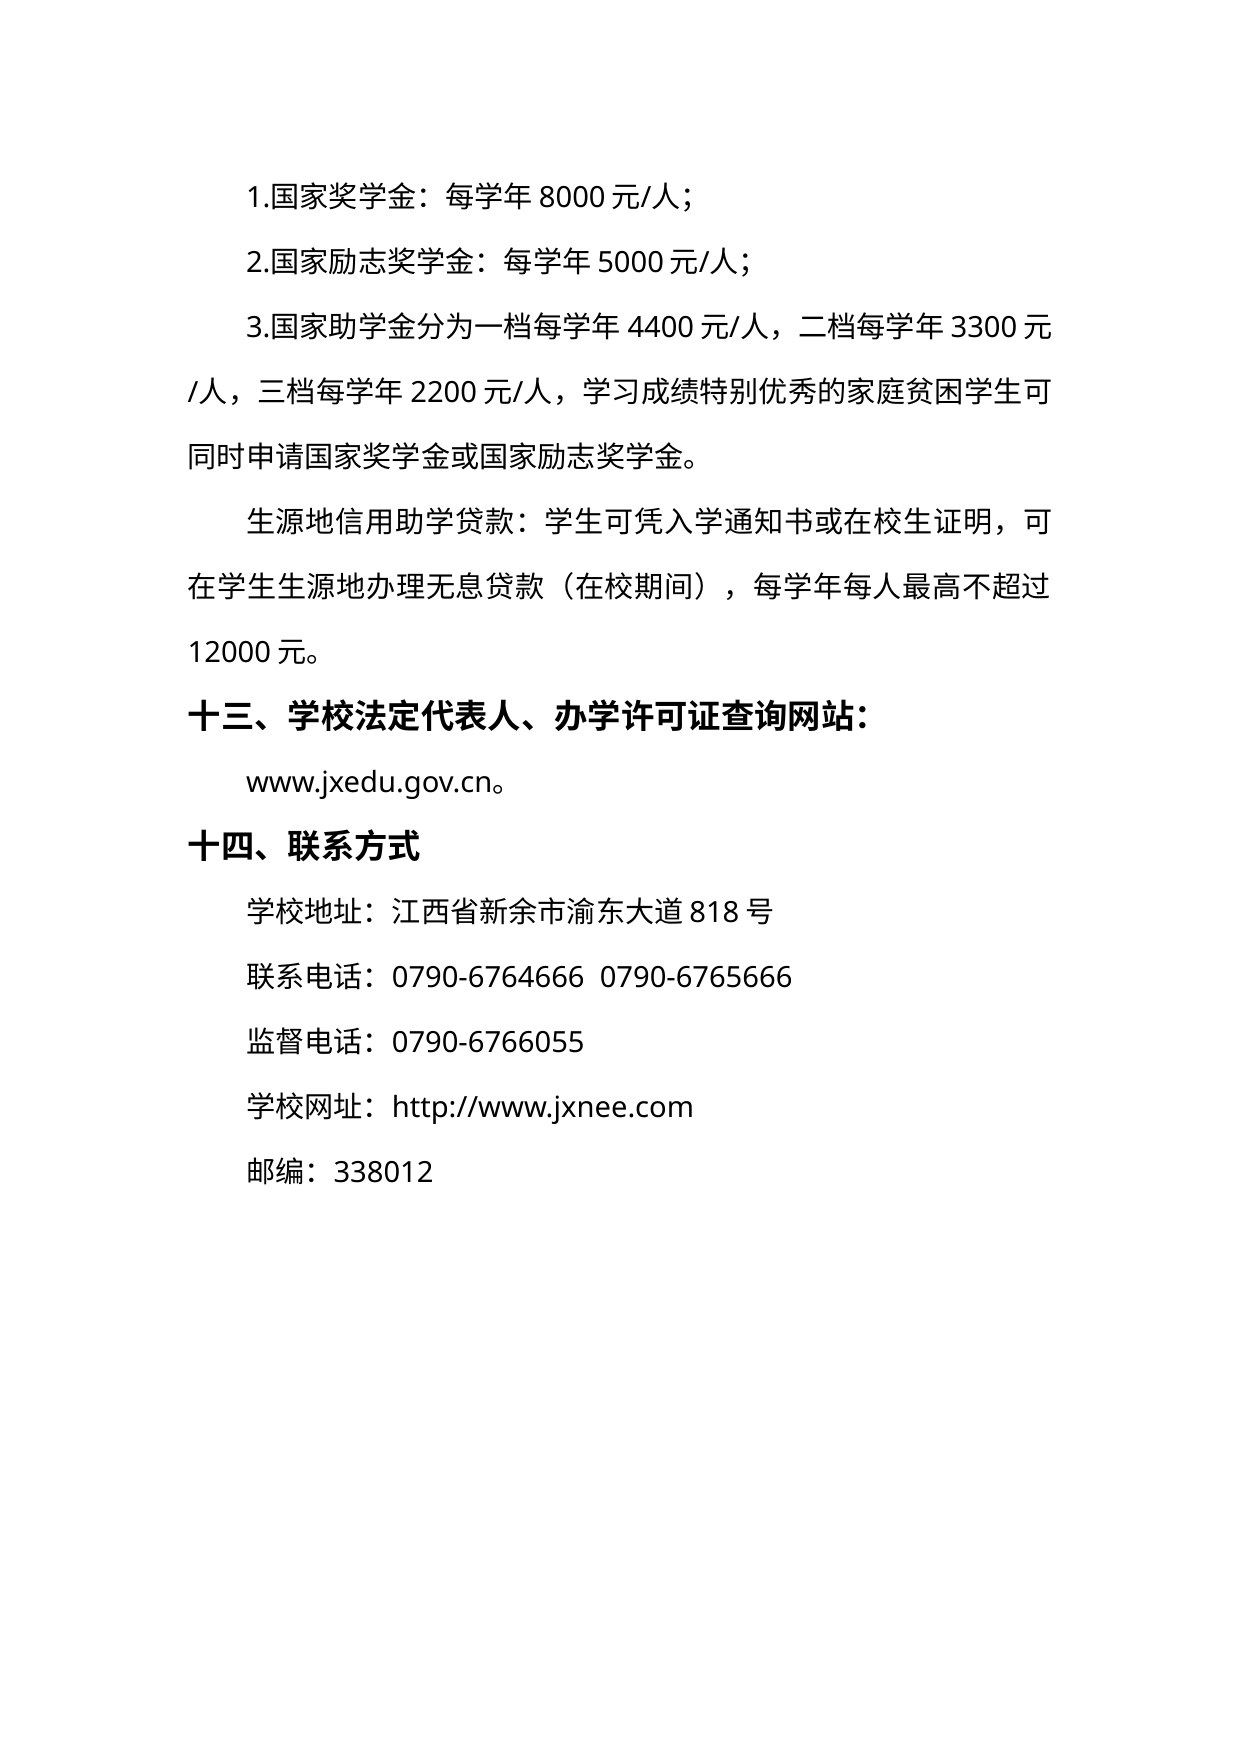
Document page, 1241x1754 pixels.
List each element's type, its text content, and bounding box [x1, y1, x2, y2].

text 学校网址：http://www.jxnee.com [187, 1072, 1053, 1137]
text 1.国家奖学金：每学年8000元/人； [187, 162, 1053, 227]
text 十四、联系方式 [187, 812, 1053, 877]
text 联系电话：0790-6764666 0790-6765666 [187, 942, 1053, 1007]
text www.jxedu.gov.cn。 [187, 747, 1053, 812]
text 十三、学校法定代表人、办学许可证查询网站： [187, 682, 1053, 747]
text 3.国家助学金分为一档每学年4400元/人，二档每学年3300元/人，三档每学年2200元/人，学习成绩特别优秀的家庭贫困学生可同时申请国家奖学金或国家励志奖学金。 [187, 292, 1053, 487]
text 邮编：338012 [187, 1137, 1053, 1202]
text 监督电话：0790-6766055 [187, 1007, 1053, 1072]
text 2.国家励志奖学金：每学年5000元/人； [187, 227, 1053, 292]
text 生源地信用助学贷款：学生可凭入学通知书或在校生证明，可在学生生源地办理无息贷款（在校期间），每学年每人最高不超过12000元。 [187, 487, 1053, 682]
text 学校地址：江西省新余市渝东大道818号 [187, 877, 1053, 942]
